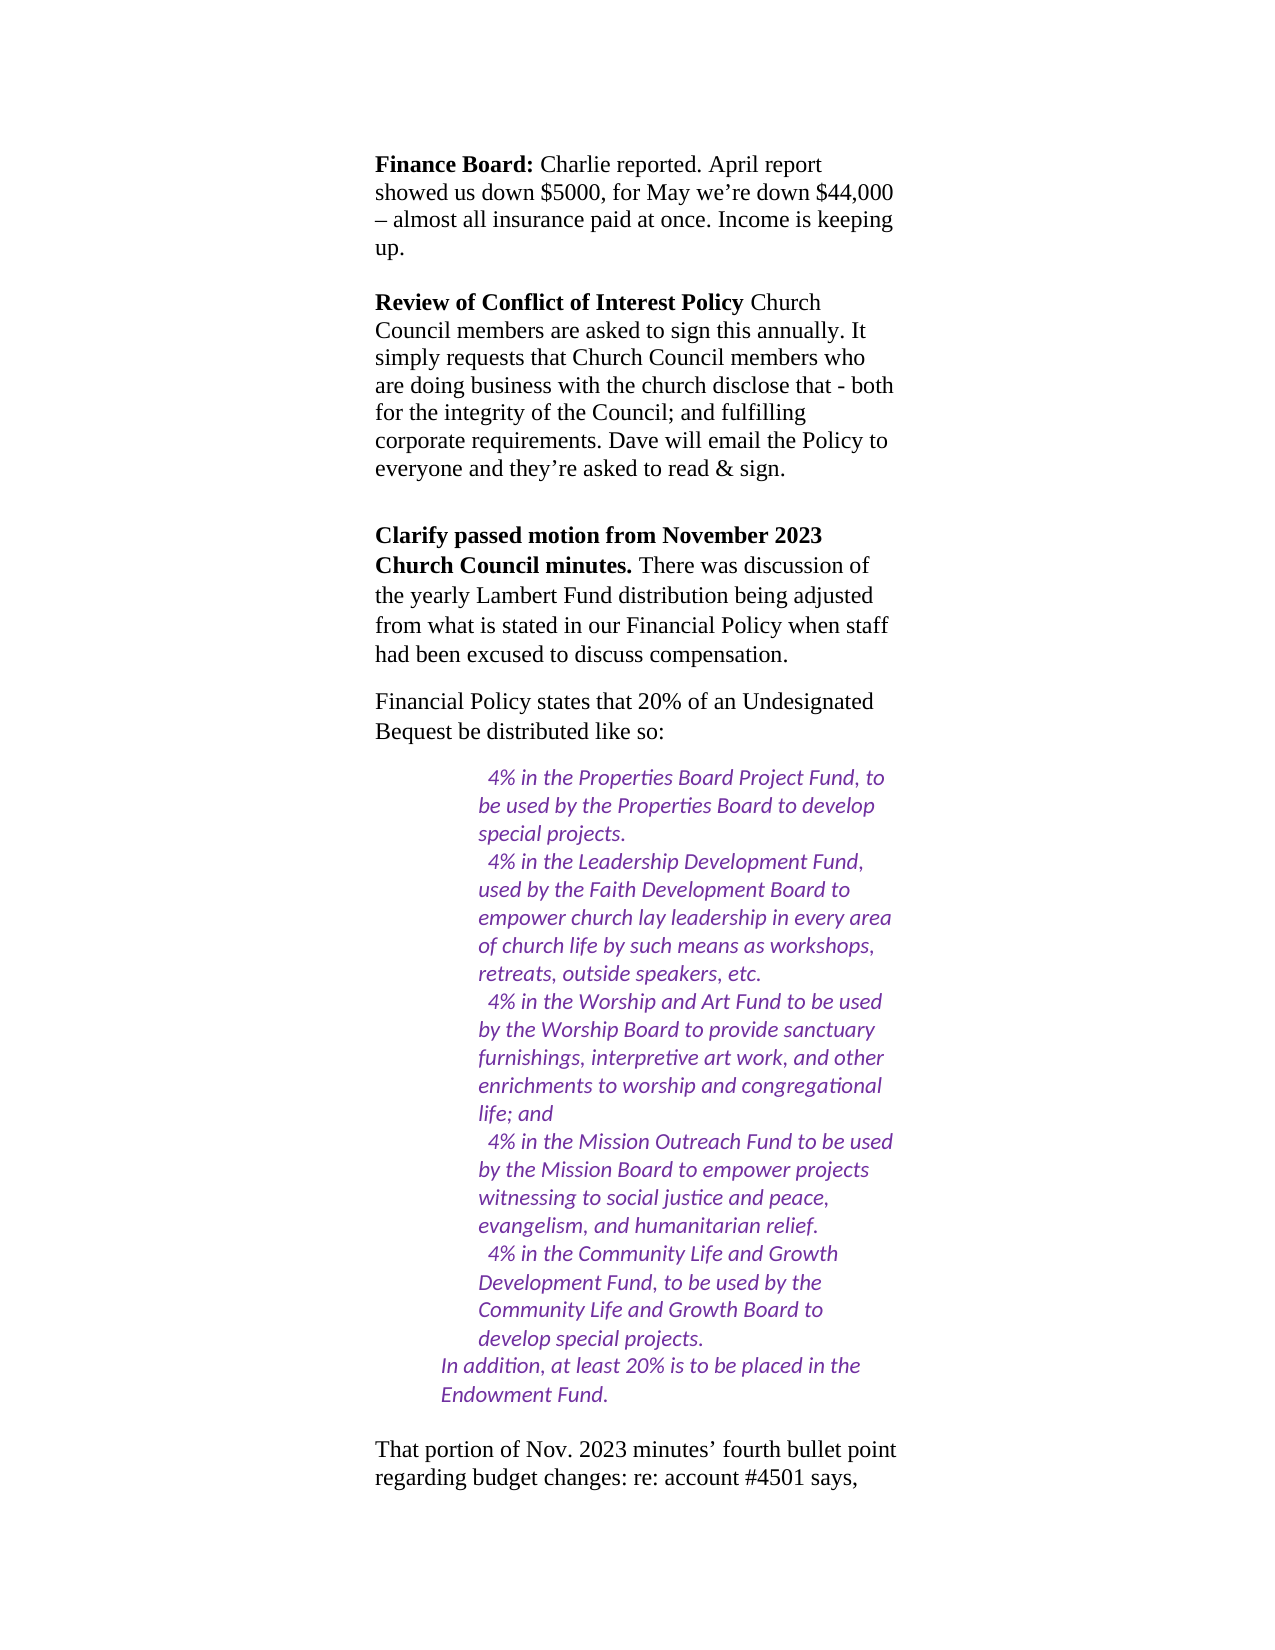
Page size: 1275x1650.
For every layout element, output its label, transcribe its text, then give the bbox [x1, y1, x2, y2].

text 4% in the Mission Outreach Fund to be used by the Mission Board to empower projects witnessing to social justice and peace, evangelism, and humanitarian relief. [478, 1127, 900, 1239]
text Financial Policy states that 20% of an Undesignated Bequest be distributed like so: [375, 687, 900, 744]
text Review of Conflict of Interest Policy Church Council members are asked to sign this annually. It simply requests that Church Council members who are doing business with the church disclose that - both for the integrity of the Council; and fulfilling corporate requirements. Dave will email the Policy to everyone and they’re asked to read & sign. [375, 288, 900, 481]
text 4% in the Community Life and Growth Development Fund, to be used by the Community Life and Growth Board to develop special projects. [478, 1239, 900, 1352]
text 4% in the Worship and Art Fund to be used by the Worship Board to provide sanctuary furnishings, interpretive art work, and other enrichments to worship and congregational life; and [478, 987, 900, 1127]
text 4% in the Leadership Development Fund, used by the Faith Development Board to empower church lay leadership in every area of church life by such means as workshops, retreats, outside speakers, etc. [478, 847, 900, 987]
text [375, 1435, 900, 1491]
text 4% in the Properties Board Project Fund, to be used by the Properties Board to develop special projects. [478, 763, 900, 847]
text Finance Board: Charlie reported. April report showed us down $5000, for May we’re down $44,000 – almost all insurance paid at once. Income is keeping up. [375, 150, 900, 260]
text In addition, at least 20% is to be placed in the Endowment Fund. [441, 1352, 900, 1408]
text Clarify passed motion from November 2023 Church Council minutes. There was discussion of the yearly Lambert Fund distribution being adjusted from what is stated in our Financial Policy when staff had been excused to discuss compensation. [375, 521, 900, 668]
